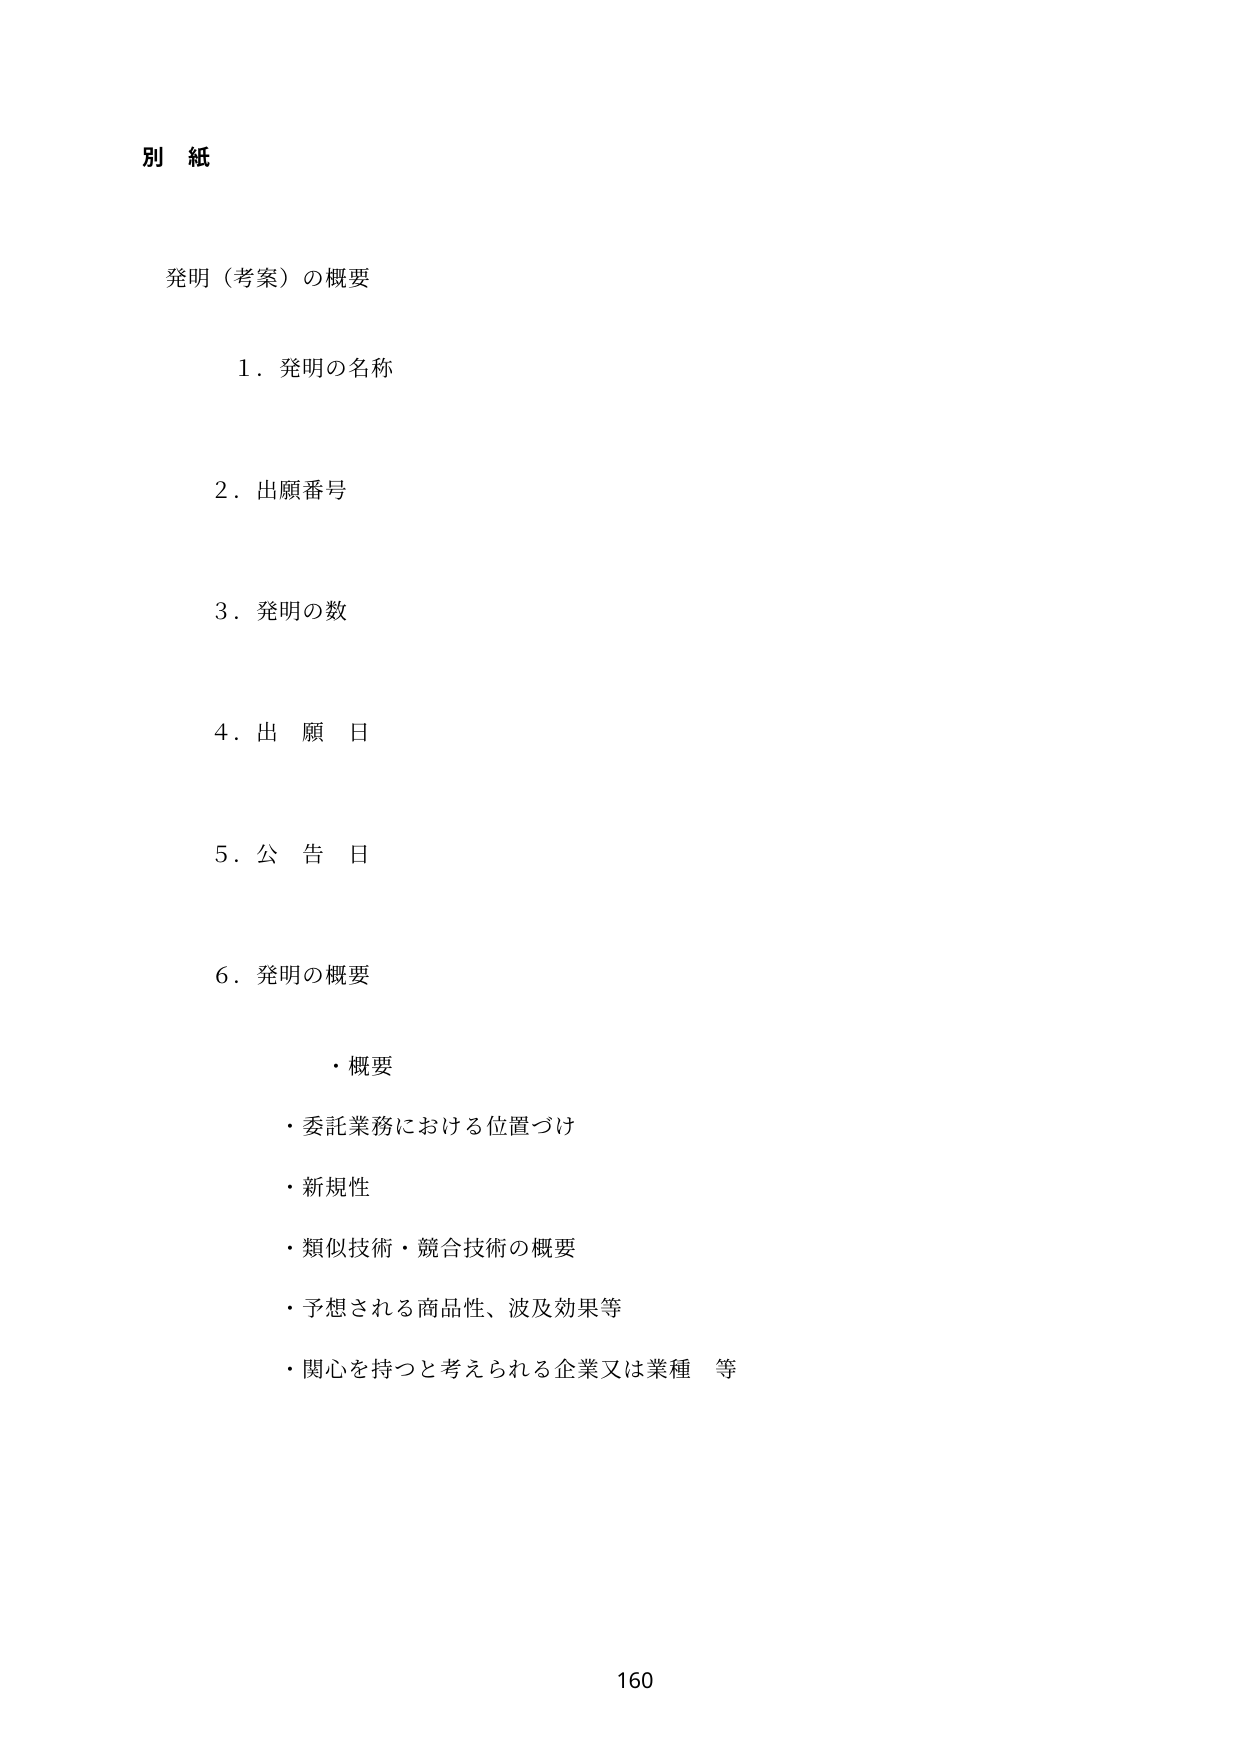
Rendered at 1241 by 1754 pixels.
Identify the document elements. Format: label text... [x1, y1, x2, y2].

text ・概要 [119, 1034, 1150, 1095]
text ・委託業務における位置づけ [119, 1095, 1150, 1156]
text ４．出 願 日 [119, 701, 1150, 762]
text ・新規性 [119, 1156, 1150, 1216]
text 発明（考案）の概要 [119, 246, 1150, 307]
text １．発明の名称 [119, 337, 1150, 398]
text ・予想される商品性、波及効果等 [119, 1277, 1150, 1337]
text 別 紙 [119, 125, 1150, 186]
text ６．発明の概要 [119, 943, 1150, 1004]
text ５．公 告 日 [119, 822, 1150, 883]
text ３．発明の数 [119, 580, 1150, 640]
text ・類似技術・競合技術の概要 [119, 1216, 1150, 1277]
text ・関心を持つと考えられる企業又は業種 等 [119, 1337, 1150, 1398]
text ２．出願番号 [119, 458, 1150, 519]
